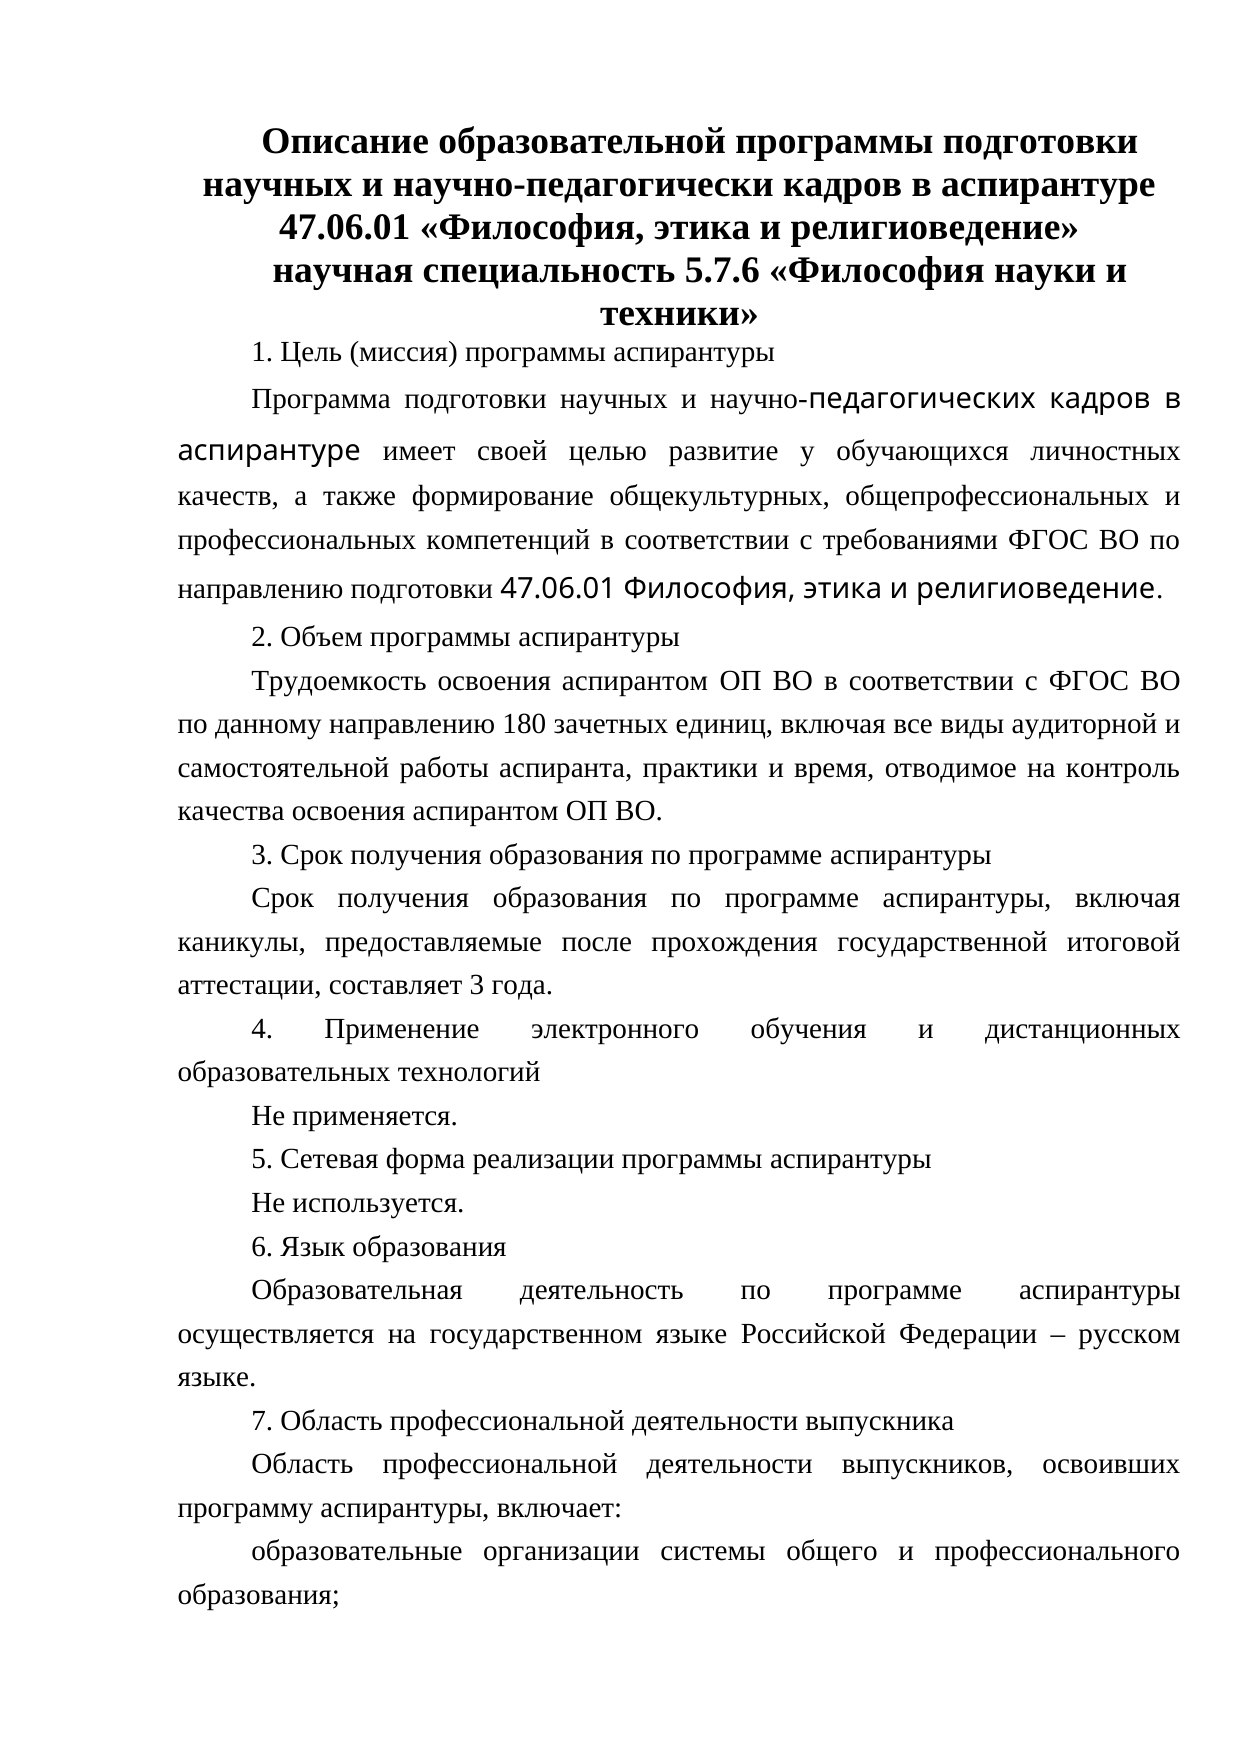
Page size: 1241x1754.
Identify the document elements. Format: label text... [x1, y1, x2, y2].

text 7. Область профессиональной деятельности выпускника [177, 1403, 1181, 1436]
text 3. Срок получения образования по программе аспирантуры [177, 837, 1181, 870]
text Срок получения образования по программе аспирантуры, включая каникулы, предоставляемые после прохождения государственной итоговой аттестации, составляет 3 года. [177, 880, 1181, 1001]
text Не используется. [177, 1185, 1181, 1219]
text 1. Цель (миссия) программы аспирантуры [177, 334, 1181, 367]
text 4. Применение электронного обучения и дистанционных образовательных технологий [177, 1011, 1181, 1088]
text Описание образовательной программы подготовки научных и научно-педагогически кадров в аспирантуре 47.06.01 «Философия, этика и религиоведение» [177, 118, 1181, 247]
text Трудоемкость освоения аспирантом ОП ВО в соответствии с ФГОС ВО по данному направлению 180 зачетных единиц, включая все виды аудиторной и самостоятельной работы аспиранта, практики и время, отводимое на контроль качества освоения аспирантом ОП ВО. [177, 663, 1181, 827]
text 6. Язык образования [177, 1229, 1181, 1262]
text 5. Сетевая форма реализации программы аспирантуры [177, 1142, 1181, 1175]
text образовательные организации системы общего и профессионального образования; [177, 1533, 1181, 1611]
text Программа подготовки научных и научно-педагогических кадров в аспирантуре имеет своей целью развитие у обучающихся личностных качеств, а также формирование общекультурных, общепрофессиональных и профессиональных компетенций в соответствии с требованиями ФГОС ВО по направлению подготовки 47.06.01 Философия, этика и религиоведение. [177, 377, 1181, 607]
text Область профессиональной деятельности выпускников, освоивших программу аспирантуры, включает: [177, 1446, 1181, 1523]
text 2. Объем программы аспирантуры [177, 619, 1181, 653]
text научная специальность 5.7.6 «Философия науки и техники» [177, 247, 1181, 334]
text Не применяется. [177, 1098, 1181, 1132]
text Образовательная деятельность по программе аспирантуры осуществляется на государственном языке Российской Федерации – русском языке. [177, 1272, 1181, 1393]
